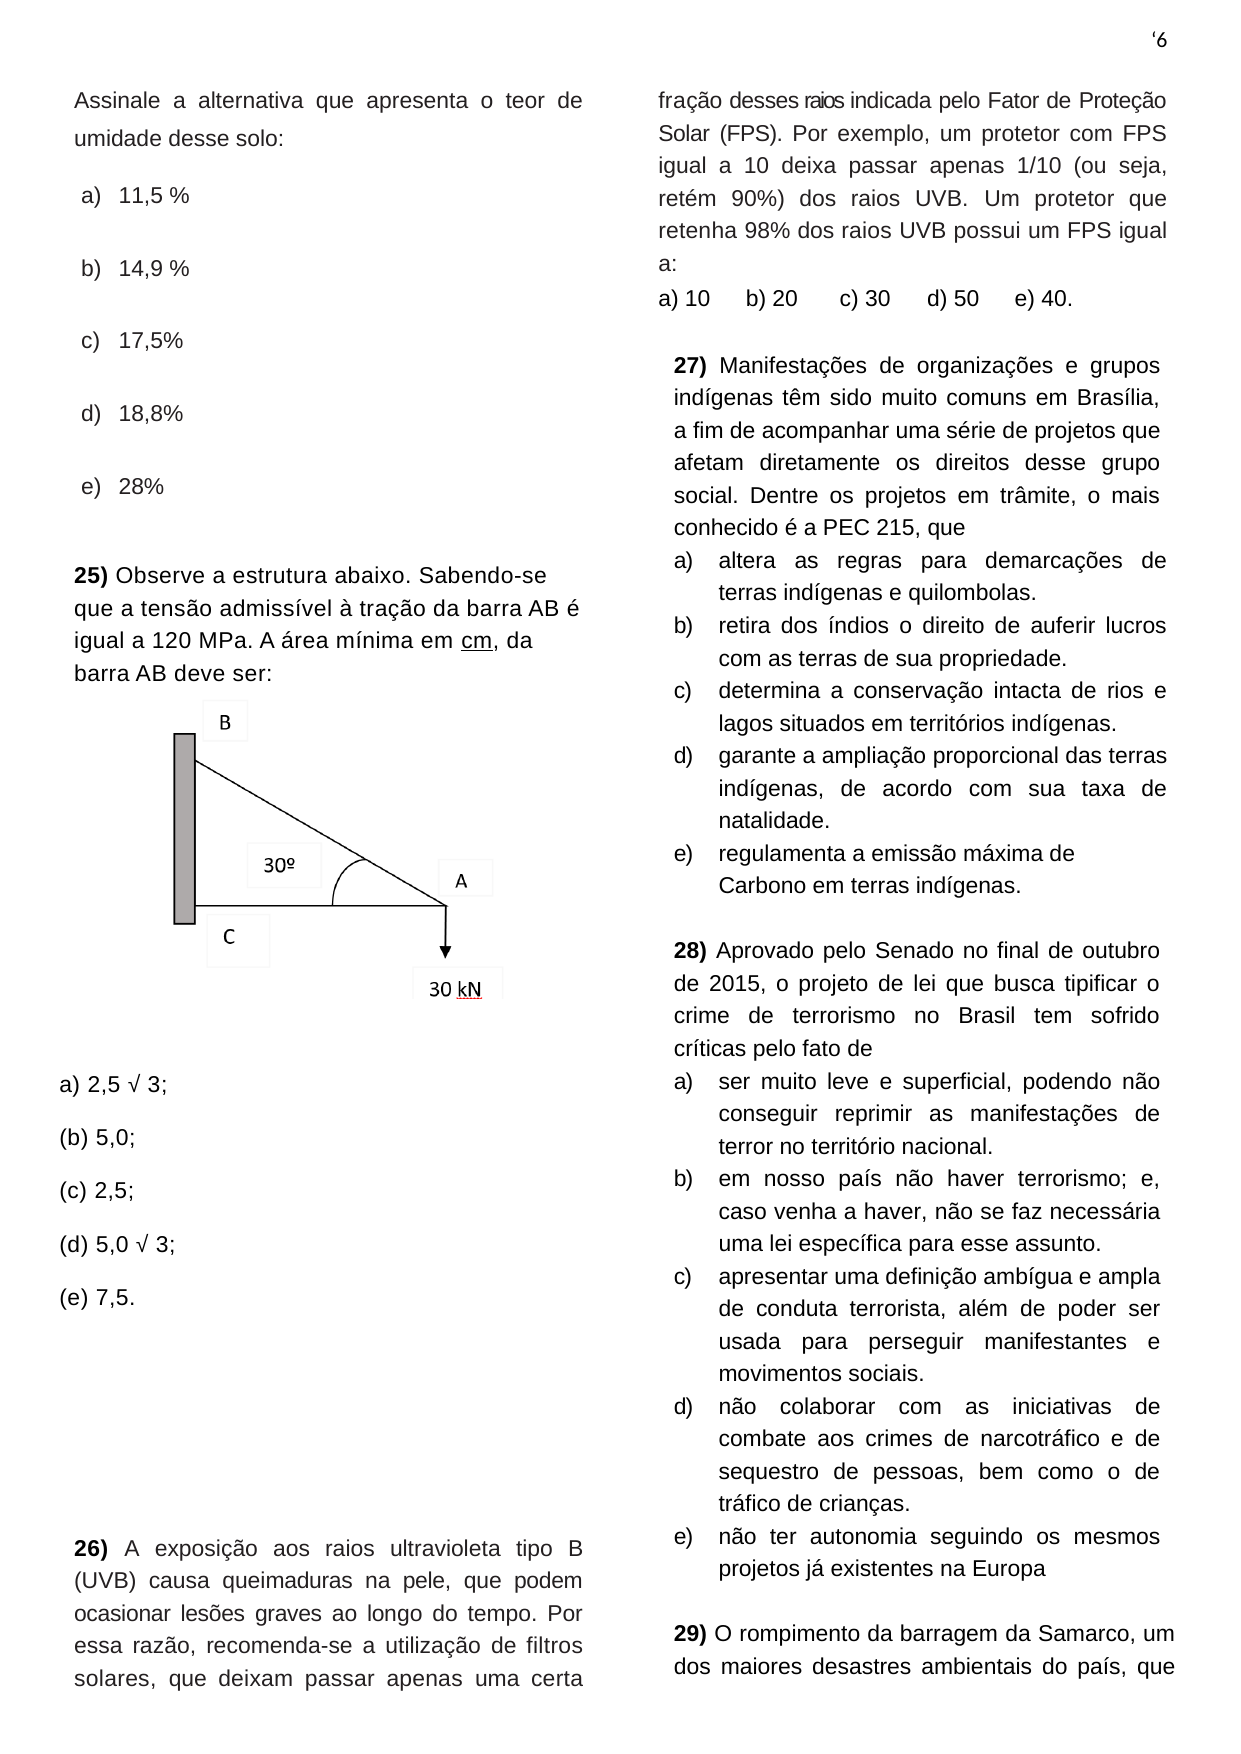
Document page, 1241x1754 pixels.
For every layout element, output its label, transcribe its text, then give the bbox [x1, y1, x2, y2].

list 28) Aprovado pelo Senado no final de outubro de 2015, o projeto de lei que busca tipificar o crime de terrorismo no Brasil tem sofrido críticas pelo fato de [674, 934, 1160, 1064]
list garante a ampliação proporcional das terras indígenas, de acordo com sua taxa de natalidade. [674, 739, 1167, 837]
list altera as regras para demarcações de terras indígenas e quilombolas. [674, 544, 1167, 609]
text (b) 5,0; [59, 1121, 583, 1154]
list determina a conservação intacta de rios e lagos situados em territórios indígenas. [674, 674, 1167, 739]
text (d) 5,0 √ 3; [59, 1228, 583, 1260]
list não ter autonomia seguindo os mesmos projetos já existentes na Europa [674, 1520, 1160, 1585]
list apresentar uma definição ambígua e ampla de conduta terrorista, além de poder ser usada para perseguir manifestantes e movimentos sociais. [674, 1260, 1160, 1390]
list 28% [81, 470, 583, 502]
list retira dos índios o direito de auferir lucros com as terras de sua propriedade. [674, 609, 1167, 674]
text Assinale a alternativa que apresenta o teor de umidade desse solo: [74, 84, 583, 154]
text a) 2,5 √ 3; [59, 1068, 583, 1100]
text (e) 7,5. [59, 1281, 583, 1314]
list não colaborar com as iniciativas de combate aos crimes de narcotráfico e de sequestro de pessoas, bem como o de tráfico de crianças. [674, 1390, 1160, 1520]
list 27) Manifestações de organizações e grupos indígenas têm sido muito comuns em Brasília, a fim de acompanhar uma série de projetos que afetam diretamente os direitos desse grupo social. Dentre os projetos em trâmite, o mais conhecido é a PEC 215, que [674, 349, 1160, 544]
picture [150, 689, 507, 999]
text 25) Observe a estrutura abaixo. Sabendo-se que a tensão admissível à tração da barra AB é igual a 120 MPa. A área mínima em cm, da barra AB deve ser: [74, 559, 583, 689]
text 26) A exposição aos raios ultravioleta tipo B (UVB) causa queimaduras na pele, que podem ocasionar lesões graves ao longo do tempo. Por essa razão, recomenda-se a utilização de filtros solares, que deixam passar apenas uma certa fração desses raios indicada pelo Fator de Proteção Solar (FPS). Por exemplo, um protetor com FPS igual a 10 deixa passar apenas 1/10 (ou seja, retém 90%) dos raios UVB. Um protetor que retenha 98% dos raios UVB possui um FPS igual a: [74, 1532, 583, 1694]
list 11,5 % [81, 179, 583, 211]
list em nosso país não haver terrorismo; e, caso venha a haver, não se faz necessária uma lei específica para esse assunto. [674, 1162, 1160, 1260]
list 18,8% [81, 397, 583, 429]
list 14,9 % [81, 252, 583, 284]
list 17,5% [81, 324, 583, 357]
text 26) A exposição aos raios ultravioleta tipo B (UVB) causa queimaduras na pele, que podem ocasionar lesões graves ao longo do tempo. Por essa razão, recomenda-se a utilização de filtros solares, que deixam passar apenas uma certa fração desses raios indicada pelo Fator de Proteção Solar (FPS). Por exemplo, um protetor com FPS igual a 10 deixa passar apenas 1/10 (ou seja, retém 90%) dos raios UVB. Um protetor que retenha 98% dos raios UVB possui um FPS igual a: [658, 84, 1167, 279]
list ser muito leve e superficial, podendo não conseguir reprimir as manifestações de terror no território nacional. [674, 1064, 1160, 1162]
text (c) 2,5; [59, 1174, 583, 1207]
text a) 10 b) 20 c) 30 d) 50 e) 40. [658, 282, 1167, 314]
list regulamenta a emissão máxima de Carbono em terras indígenas. [674, 837, 1167, 902]
